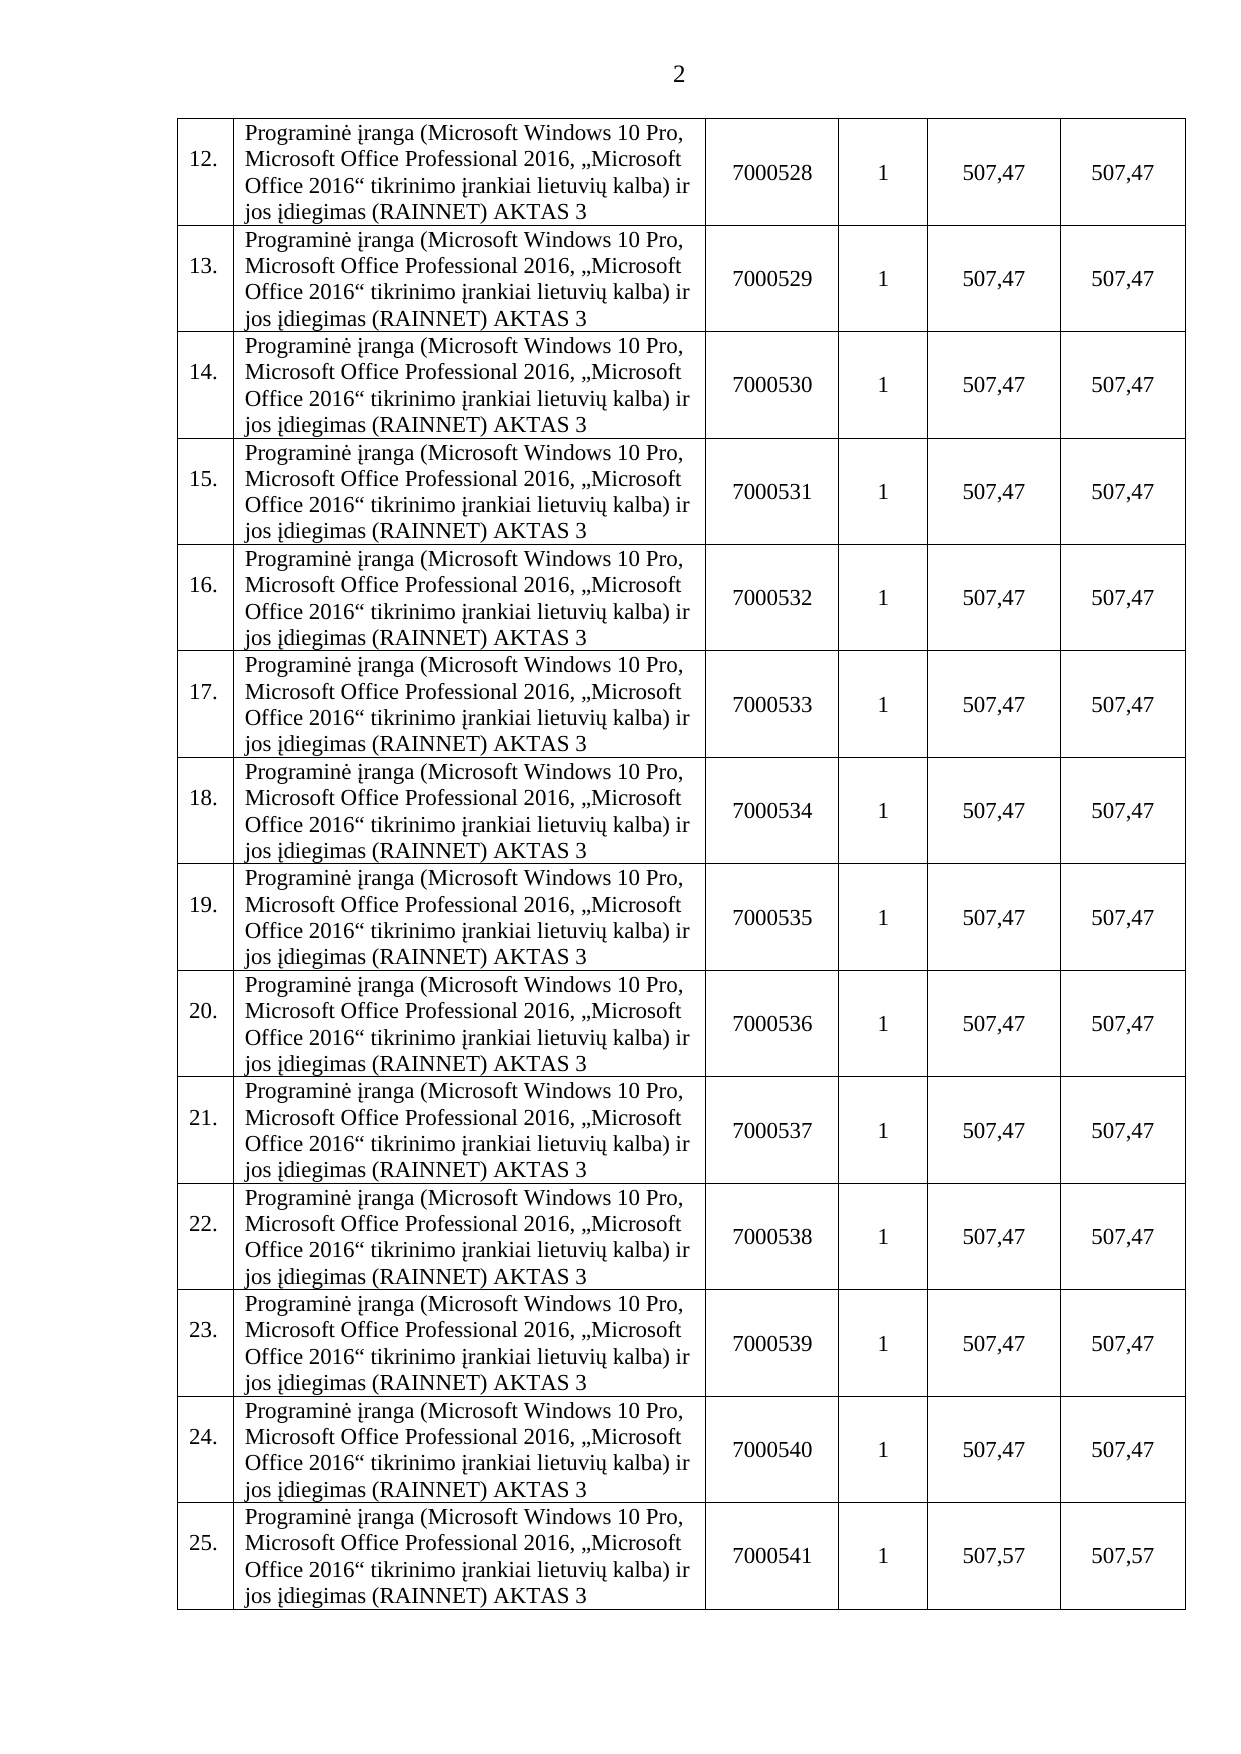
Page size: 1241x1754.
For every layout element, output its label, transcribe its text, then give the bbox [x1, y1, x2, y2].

table_cell 1 [839, 1397, 927, 1502]
table_cell 507,47 [1061, 971, 1185, 1076]
table_cell 507,47 [1061, 651, 1185, 757]
table_cell [178, 332, 233, 437]
table_cell 507,47 [1061, 864, 1185, 970]
table_cell [178, 1184, 233, 1289]
table_cell 7000537 [706, 1077, 838, 1183]
table_cell 1 [839, 864, 927, 970]
table_cell 507,47 [928, 545, 1060, 650]
table_cell 507,47 [928, 651, 1060, 757]
table_cell 1 [839, 1503, 927, 1608]
table_cell 507,47 [928, 332, 1060, 437]
table_cell 1 [839, 332, 927, 437]
table_cell 507,47 [928, 439, 1060, 544]
table_cell [178, 1397, 233, 1502]
table_cell 1 [839, 651, 927, 757]
table_cell [178, 119, 233, 224]
table_cell 507,47 [928, 1397, 1060, 1502]
table_cell 7000531 [706, 439, 838, 544]
table_cell 7000528 [706, 119, 838, 224]
table_cell 7000529 [706, 226, 838, 331]
table_cell 507,47 [1061, 332, 1185, 437]
table_cell 507,47 [1061, 545, 1185, 650]
table_cell 1 [839, 1184, 927, 1289]
table_cell [178, 758, 233, 863]
table_cell 1 [839, 1290, 927, 1396]
table_cell 1 [839, 119, 927, 224]
table_cell 507,47 [928, 226, 1060, 331]
table_cell 507,47 [1061, 758, 1185, 863]
table_cell 507,47 [1061, 226, 1185, 331]
table_cell 507,47 [1061, 1184, 1185, 1289]
table_cell 507,47 [928, 119, 1060, 224]
table_cell 1 [839, 439, 927, 544]
table_cell 7000536 [706, 971, 838, 1076]
table_cell [178, 1503, 233, 1608]
table_cell [178, 439, 233, 544]
table_cell 1 [839, 545, 927, 650]
table_cell 7000533 [706, 651, 838, 757]
table_cell 507,47 [928, 758, 1060, 863]
table_cell 507,47 [1061, 1077, 1185, 1183]
table_cell 507,57 [928, 1503, 1060, 1608]
table_cell 1 [839, 226, 927, 331]
table_cell [178, 1077, 233, 1183]
table_cell 7000540 [706, 1397, 838, 1502]
table_cell 507,47 [1061, 1397, 1185, 1502]
table_cell 7000539 [706, 1290, 838, 1396]
table_cell 7000530 [706, 332, 838, 437]
table_cell 7000534 [706, 758, 838, 863]
table_cell 7000538 [706, 1184, 838, 1289]
table_cell [178, 971, 233, 1076]
table_cell 1 [839, 971, 927, 1076]
table_cell [178, 226, 233, 331]
table_cell 7000535 [706, 864, 838, 970]
table_cell [178, 1290, 233, 1396]
table_cell 7000532 [706, 545, 838, 650]
table_cell 507,57 [1061, 1503, 1185, 1608]
table_cell 1 [839, 1077, 927, 1183]
table_cell 507,47 [1061, 119, 1185, 224]
table_cell 7000541 [706, 1503, 838, 1608]
table_cell 507,47 [928, 1290, 1060, 1396]
table_cell [178, 864, 233, 970]
table_cell 507,47 [1061, 439, 1185, 544]
table_cell 507,47 [1061, 1290, 1185, 1396]
table_cell 507,47 [928, 1077, 1060, 1183]
table_cell 507,47 [928, 864, 1060, 970]
table_cell [178, 545, 233, 650]
table_cell 507,47 [928, 1184, 1060, 1289]
table_cell 507,47 [928, 971, 1060, 1076]
table_cell 1 [839, 758, 927, 863]
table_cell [234, 119, 705, 224]
table_cell [178, 651, 233, 757]
